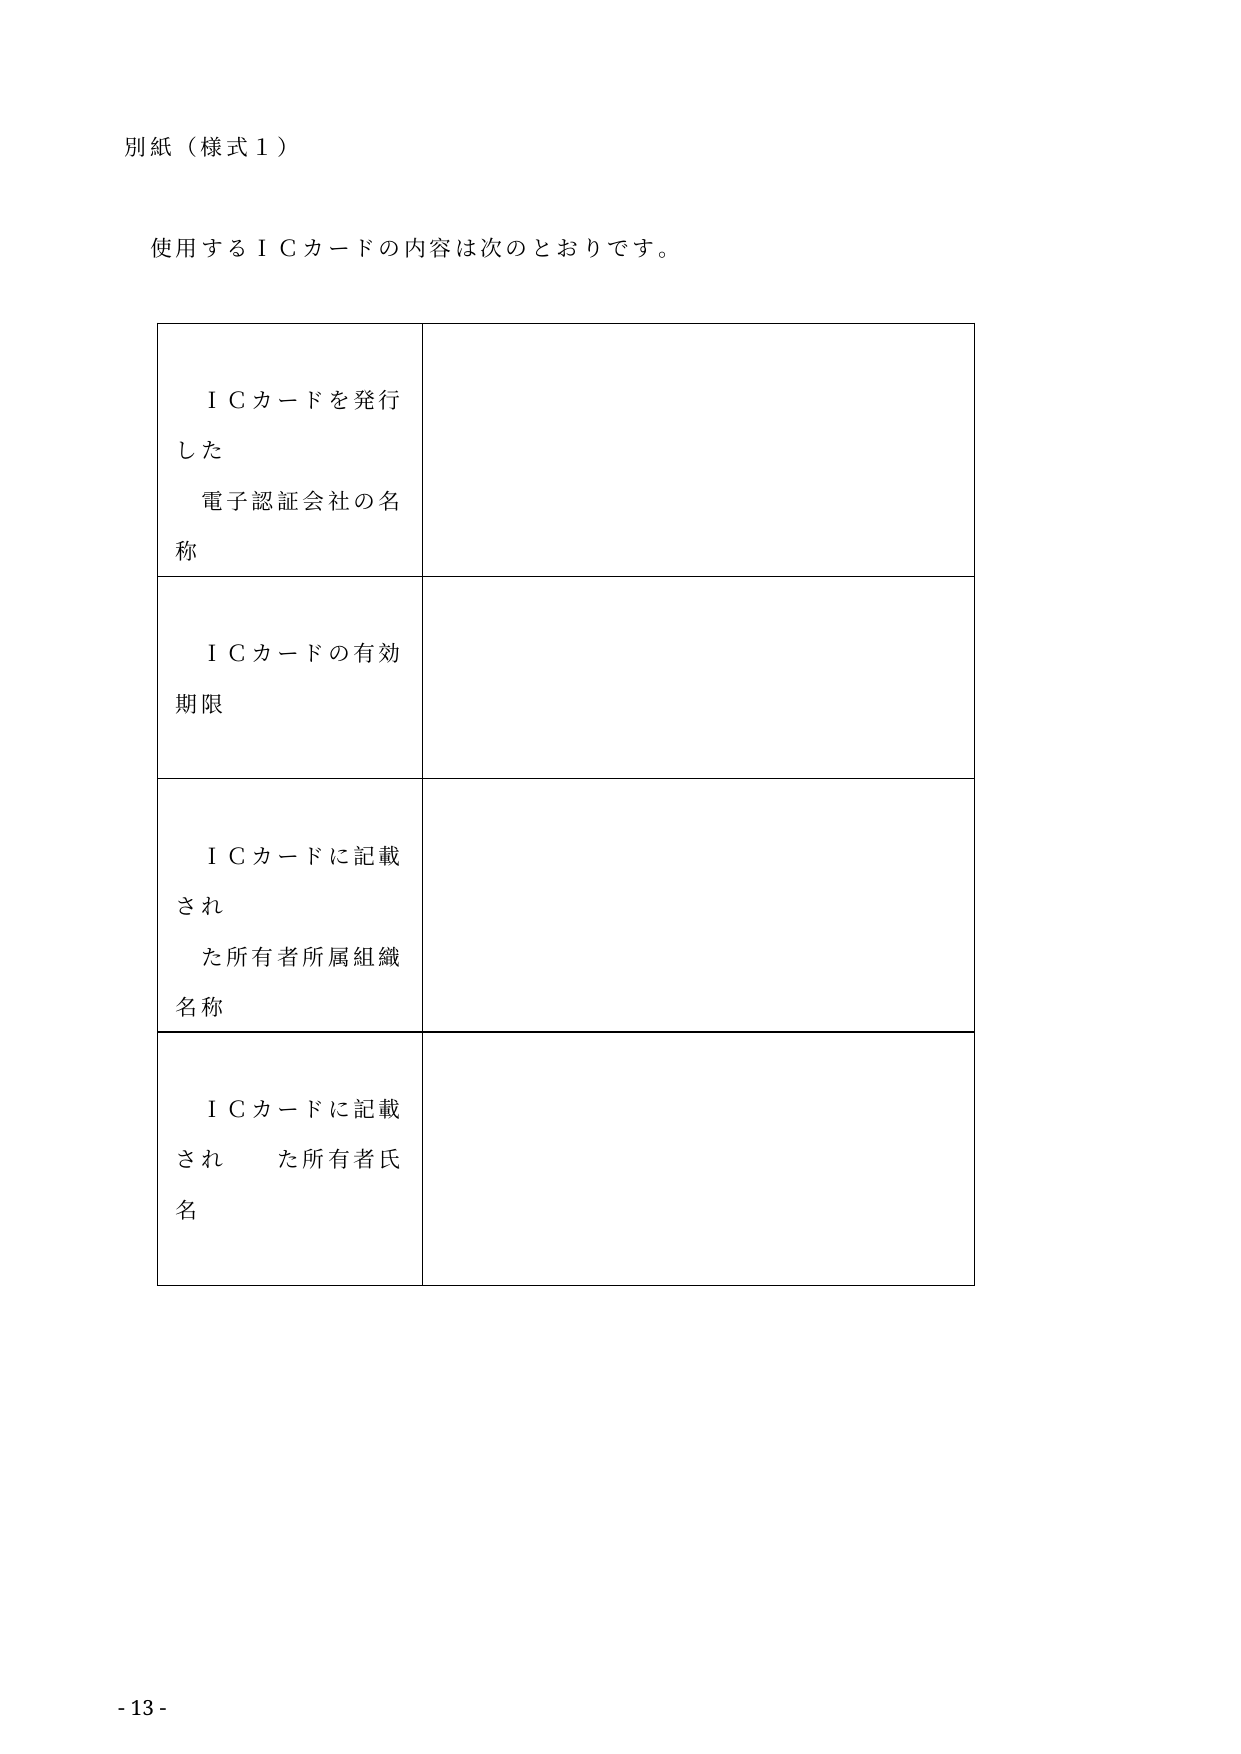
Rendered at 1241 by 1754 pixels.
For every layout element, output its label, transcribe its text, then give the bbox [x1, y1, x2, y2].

table_cell ＩＣカードに記載され た所有者所属組織名称 [158, 779, 422, 1031]
text 使用するＩＣカードの内容は次のとおりです。 [124, 222, 1116, 272]
table_header ＩＣカードを発行した 電子認証会社の名称 [158, 324, 422, 576]
table_cell ＩＣカードの有効期限 [158, 577, 422, 778]
table_header [423, 324, 974, 576]
text 別紙（様式１） [124, 121, 1116, 171]
table_cell [423, 779, 974, 1031]
table_cell ＩＣカードに記載され た所有者氏名 [158, 1033, 422, 1284]
table_cell [423, 1033, 974, 1284]
table_cell [423, 577, 974, 778]
